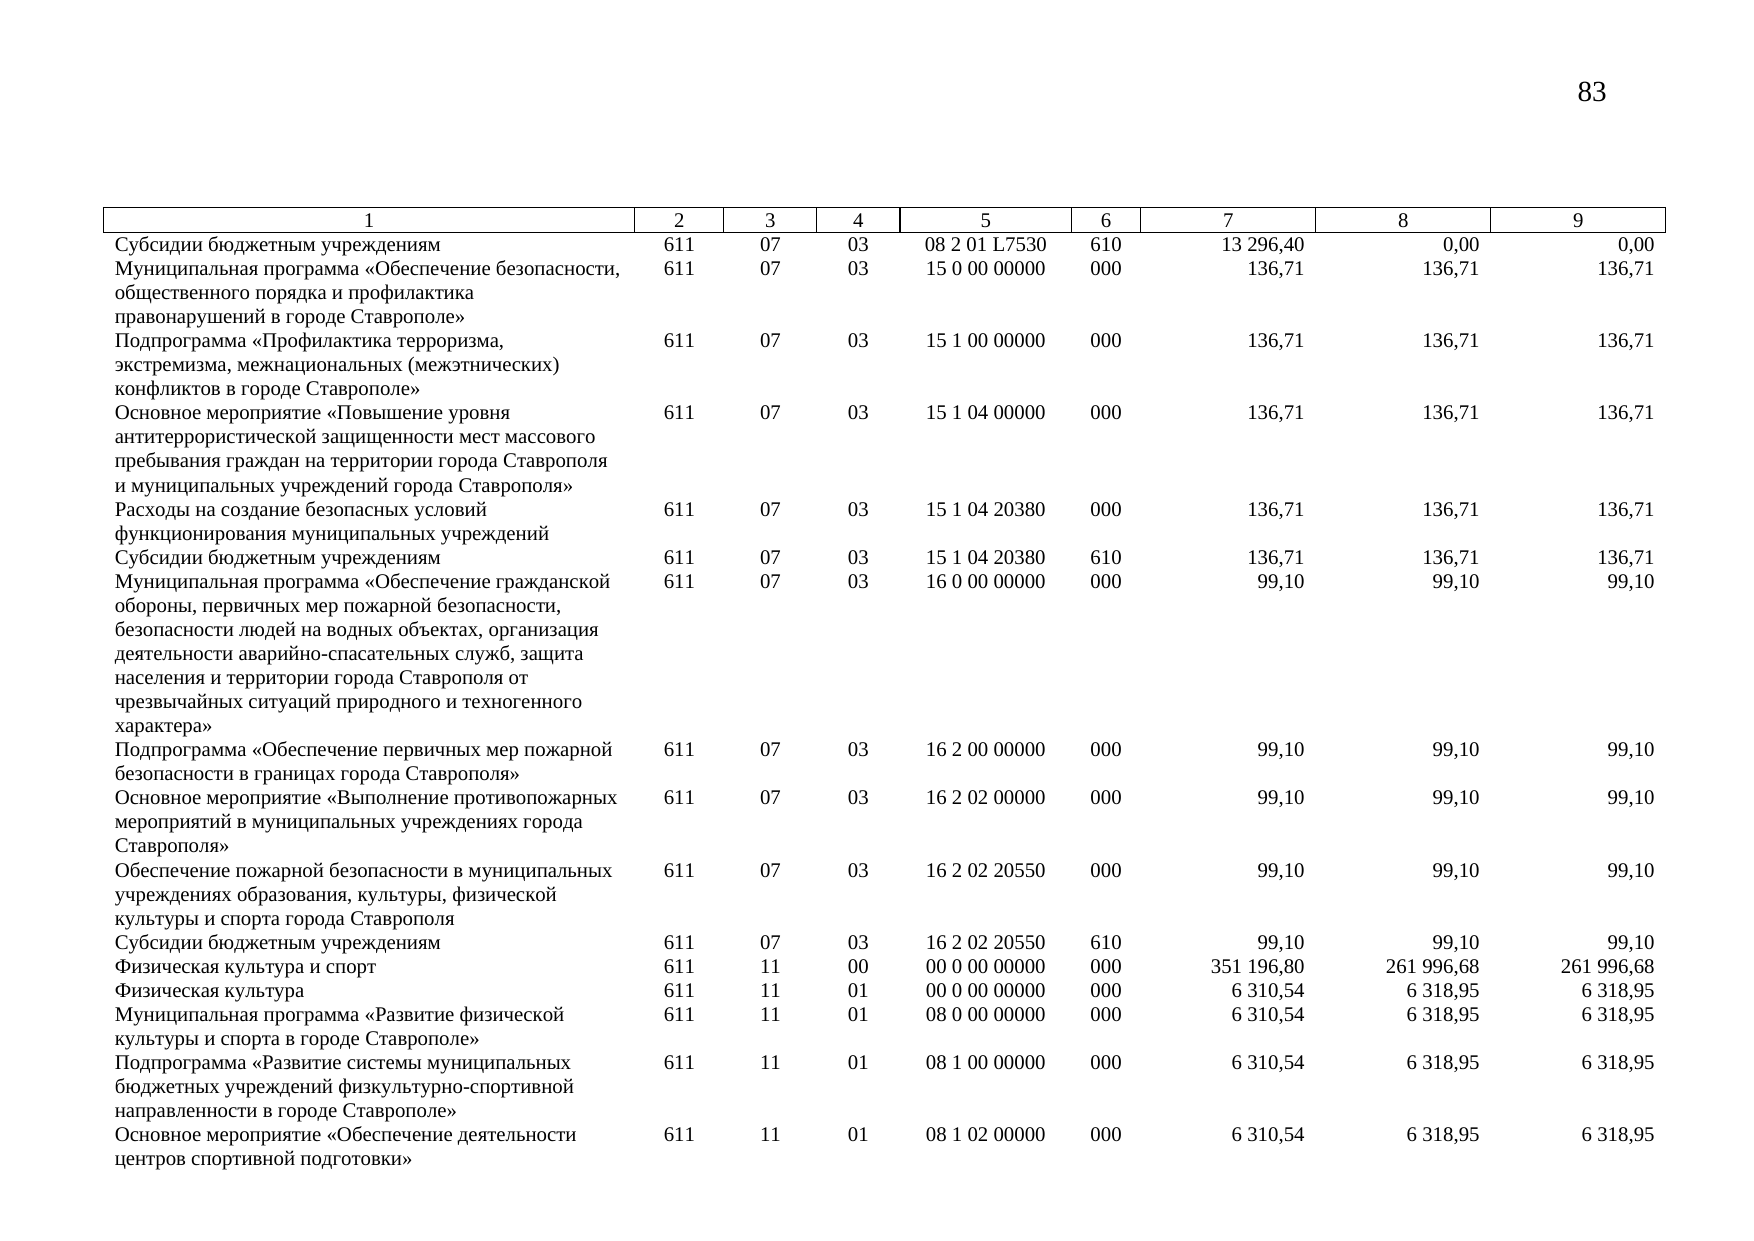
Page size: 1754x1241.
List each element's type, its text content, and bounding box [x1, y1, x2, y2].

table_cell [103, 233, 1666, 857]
table_header 8 [1316, 208, 1490, 232]
table_header 7 [1141, 208, 1315, 232]
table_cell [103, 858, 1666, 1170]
table_header 1 [104, 208, 634, 232]
table_header 9 [1491, 208, 1665, 232]
table_header 6 [1072, 208, 1140, 232]
table_header 5 [901, 208, 1071, 232]
table_header 3 [724, 208, 816, 232]
table_header 2 [635, 208, 723, 232]
table_header 4 [817, 208, 899, 232]
